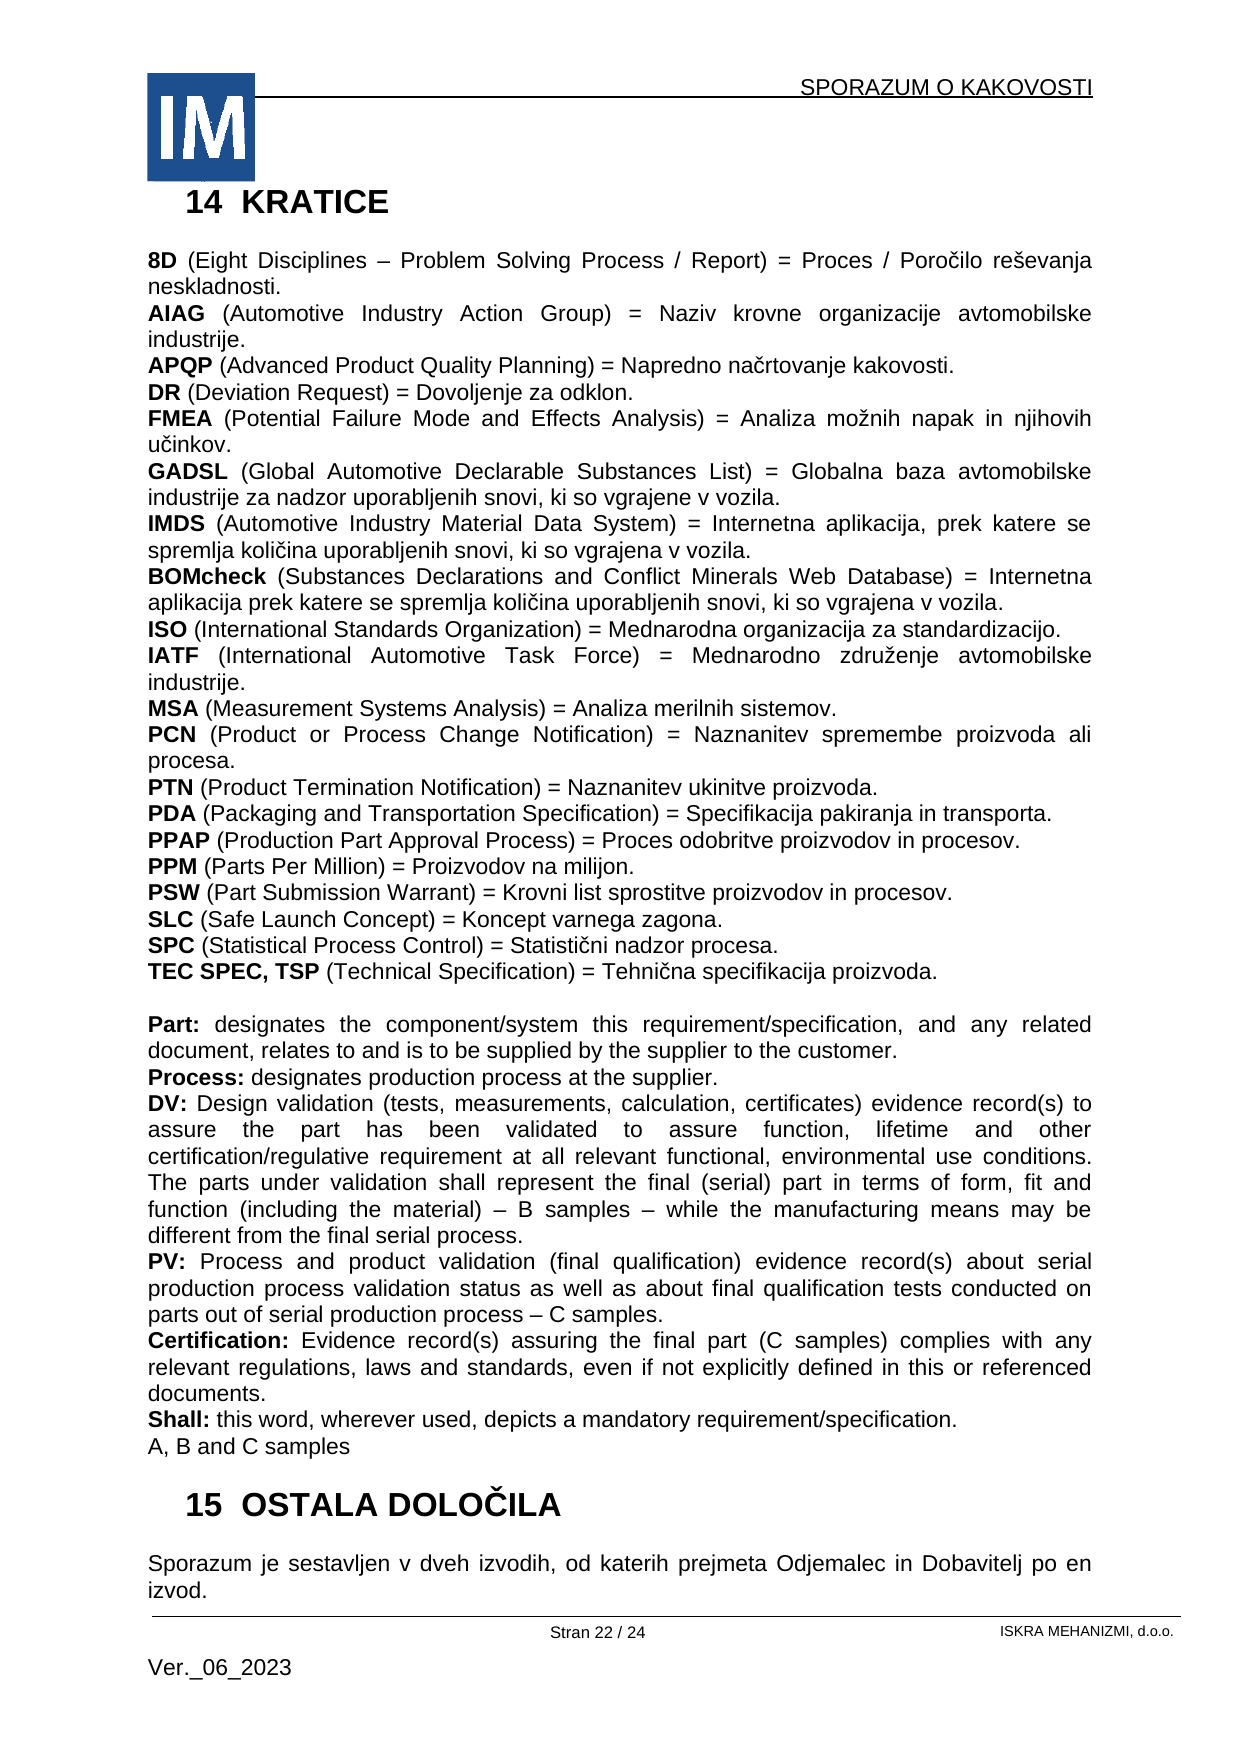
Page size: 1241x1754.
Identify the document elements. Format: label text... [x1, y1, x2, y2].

text APQP (Advanced Product Quality Planning) = Napredno načrtovanje kakovosti. [148, 352, 1093, 378]
text DR (Deviation Request) = Dovoljenje za odklon. [148, 378, 1093, 405]
picture [147, 73, 255, 182]
text TEC SPEC, TSP (Technical Specification) = Tehnična specifikacija proizvoda. [148, 958, 1093, 985]
text PV: Process and product validation (final qualification) evidence record(s) about serial production process validation status as well as about final qualification tests conducted on parts out of serial production process – C samples. [148, 1248, 1093, 1327]
text MSA (Measurement Systems Analysis) = Analiza merilnih sistemov. [148, 695, 1093, 721]
text Sporazum je sestavljen v dveh izvodih, od katerih prejmeta Odjemalec in Dobavitelj po en izvod. [148, 1550, 1093, 1603]
text Shall: this word, wherever used, depicts a mandatory requirement/specification. [148, 1406, 1093, 1433]
text PPM (Parts Per Million) = Proizvodov na milijon. [148, 853, 1093, 879]
subtitle KRATICE [185, 148, 1093, 220]
text IMDS (Automotive Industry Material Data System) = Internetna aplikacija, prek katere se spremlja količina uporabljenih snovi, ki so vgrajena v vozila. [148, 510, 1093, 563]
text PSW (Part Submission Warrant) = Krovni list sprostitve proizvodov in procesov. [148, 879, 1093, 906]
text ISO (International Standards Organization) = Mednarodna organizacija za standardizacijo. [148, 616, 1093, 642]
text PDA (Packaging and Transportation Specification) = Specifikacija pakiranja in transporta. [148, 800, 1093, 827]
text FMEA (Potential Failure Mode and Effects Analysis) = Analiza možnih napak in njihovih učinkov. [148, 405, 1093, 458]
text IATF (International Automotive Task Force) = Mednarodno združenje avtomobilske industrije. [148, 642, 1093, 695]
text A, B and C samples [148, 1433, 1093, 1459]
text GADSL (Global Automotive Declarable Substances List) = Globalna baza avtomobilske industrije za nadzor uporabljenih snovi, ki so vgrajene v vozila. [148, 458, 1093, 510]
subtitle OSTALA DOLOČILA [185, 1485, 1093, 1524]
text PTN (Product Termination Notification) = Naznanitev ukinitve proizvoda. [148, 774, 1093, 800]
text BOMcheck (Substances Declarations and Conflict Minerals Web Database) = Internetna aplikacija prek katere se spremlja količina uporabljenih snovi, ki so vgrajena v vozila. [148, 563, 1093, 616]
text Process: designates production process at the supplier. [148, 1064, 1093, 1090]
text Part: designates the component/system this requirement/specification, and any related document, relates to and is to be supplied by the supplier to the customer. [148, 1011, 1093, 1064]
text SLC (Safe Launch Concept) = Koncept varnega zagona. [148, 906, 1093, 932]
text DV: Design validation (tests, measurements, calculation, certificates) evidence record(s) to assure the part has been validated to assure function, lifetime and other certification/regulative requirement at all relevant functional, environmental use conditions. The parts under validation shall represent the final (serial) part in terms of form, fit and function (including the material) – B samples – while the manufacturing means may be different from the final serial process. [148, 1090, 1093, 1248]
text PCN (Product or Process Change Notification) = Naznanitev spremembe proizvoda ali procesa. [148, 721, 1093, 774]
text Certification: Evidence record(s) assuring the final part (C samples) complies with any relevant regulations, laws and standards, even if not explicitly defined in this or referenced documents. [148, 1327, 1093, 1406]
text 8D (Eight Disciplines – Problem Solving Process / Report) = Proces / Poročilo reševanja neskladnosti. [148, 247, 1093, 299]
text PPAP (Production Part Approval Process) = Proces odobritve proizvodov in procesov. [148, 827, 1093, 853]
text SPC (Statistical Process Control) = Statistični nadzor procesa. [148, 932, 1093, 958]
text AIAG (Automotive Industry Action Group) = Naziv krovne organizacije avtomobilske industrije. [148, 299, 1093, 352]
